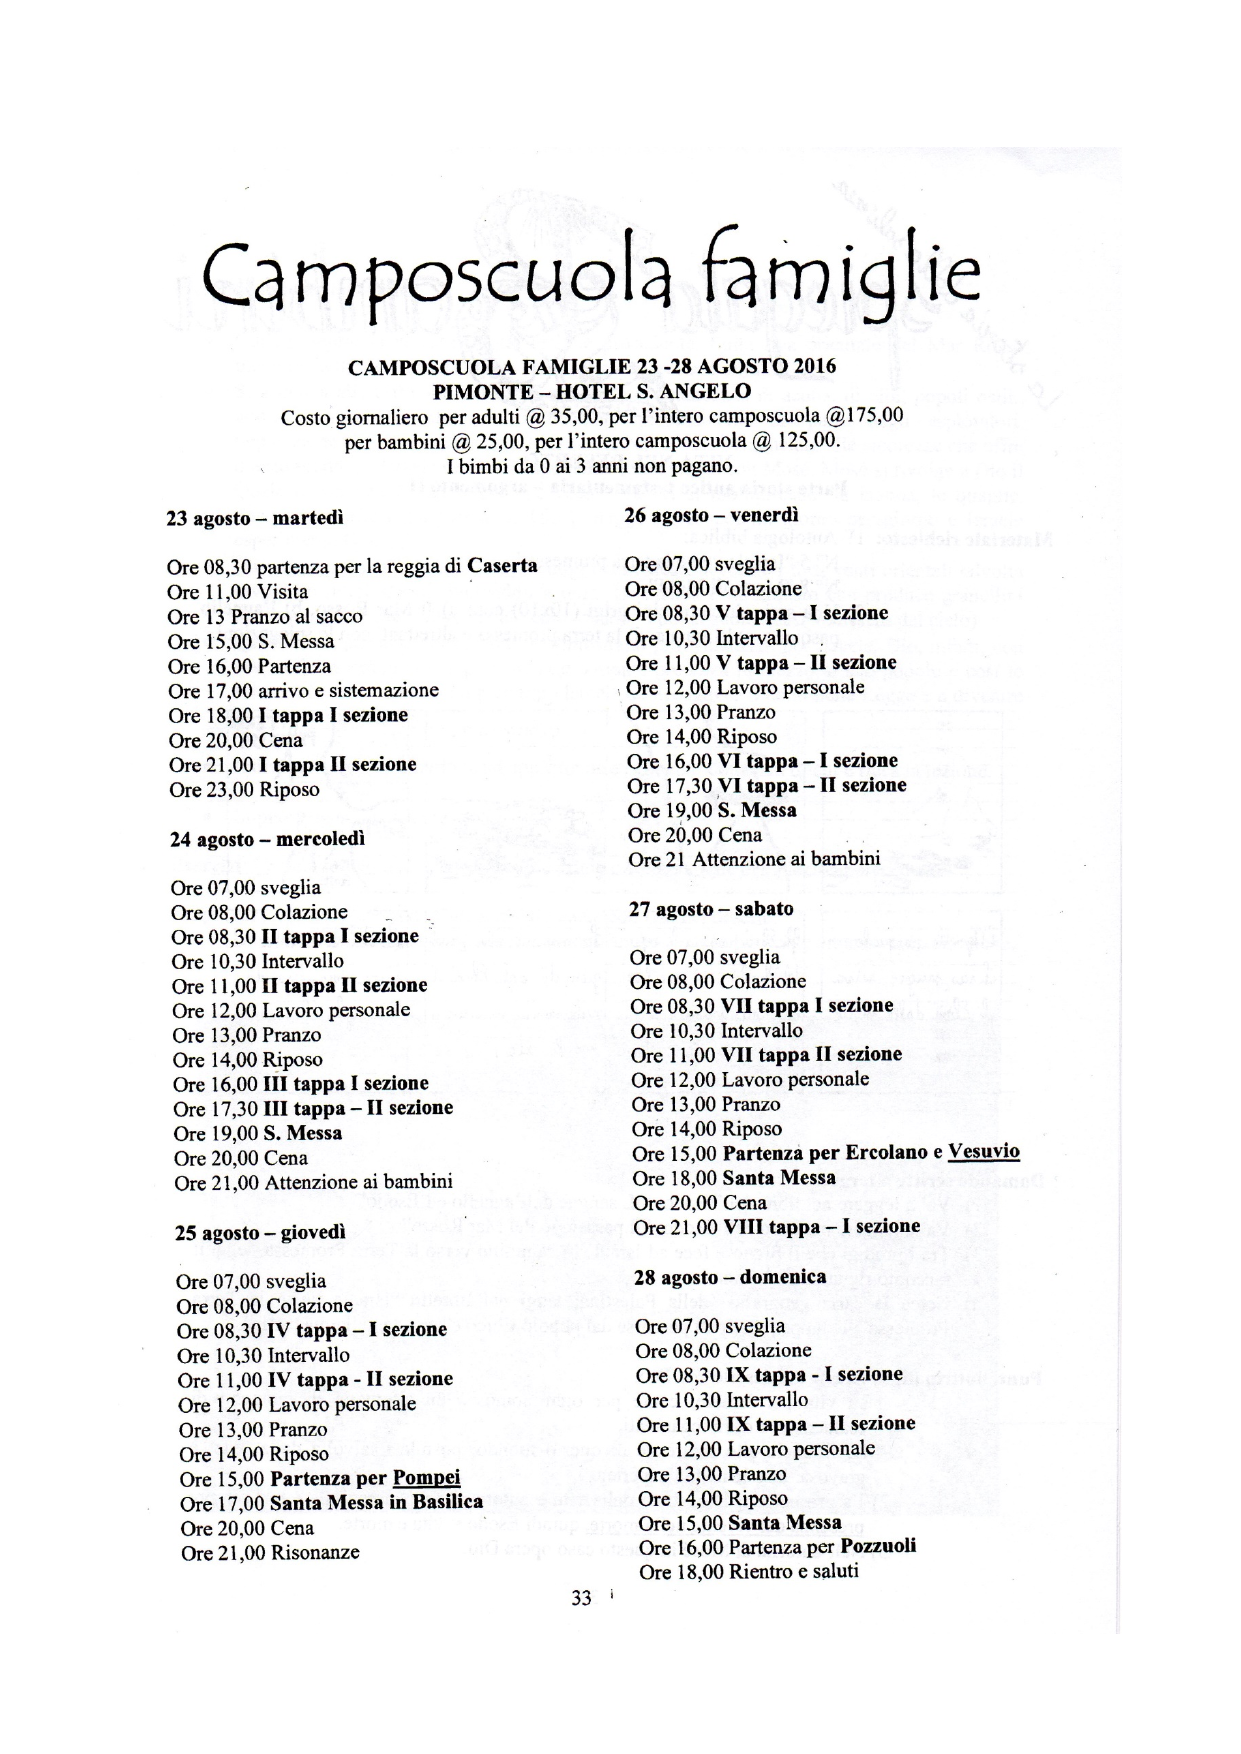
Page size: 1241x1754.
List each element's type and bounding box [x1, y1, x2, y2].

picture [118, 147, 1123, 1634]
